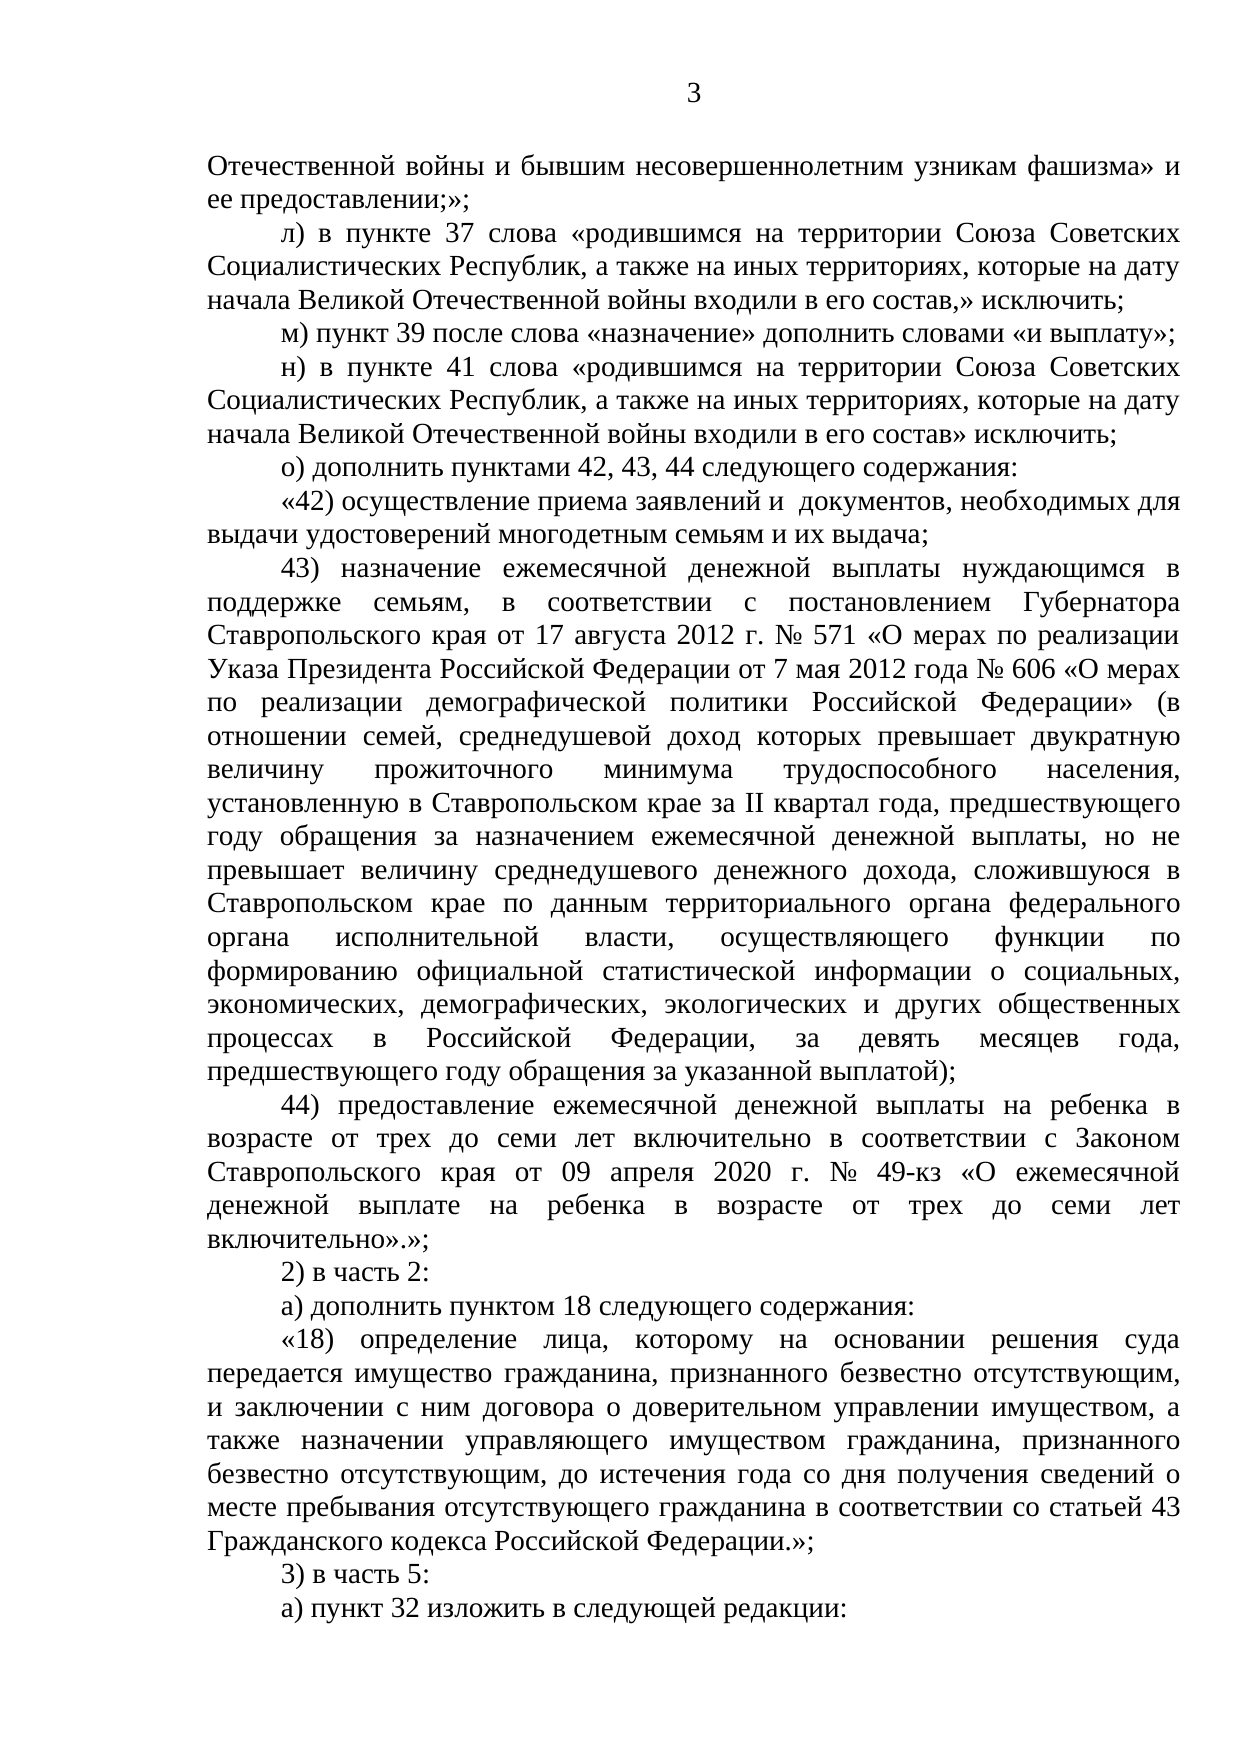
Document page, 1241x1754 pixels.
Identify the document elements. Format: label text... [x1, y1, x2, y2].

text л) в пункте 37 слова «родившимся на территории Союза Советских Социалистических Республик, а также на иных территориях, которые на дату начала Великой Отечественной войны входили в его состав,» исключить; [207, 215, 1181, 315]
text «42) осуществление приема заявлений и документов, необходимых для выдачи удостоверений многодетным семьям и их выдача; [207, 483, 1181, 550]
text 2) в часть 2: [207, 1254, 1181, 1288]
text 3) в часть 5: [207, 1556, 1181, 1590]
text а) пункт 32 изложить в следующей редакции: [207, 1590, 1181, 1623]
text 44) предоставление ежемесячной денежной выплаты на ребенка в возрасте от трех до семи лет включительно в соответствии с Законом Ставропольского края от 09 апреля 2020 г. № 49-кз «О ежемесячной денежной выплате на ребенка в возрасте от трех до семи лет включительно».»; [207, 1087, 1181, 1254]
text 43) назначение ежемесячной денежной выплаты нуждающимся в поддержке семьям, в соответствии с постановлением Губернатора Ставропольского края от 17 августа 2012 г. № 571 «О мерах по реализации Указа Президента Российской Федерации от 7 мая 2012 года № 606 «О мерах по реализации демографической политики Российской Федерации» (в отношении семей, среднедушевой доход которых превышает двукратную величину прожиточного минимума трудоспособного населения, установленную в Ставропольском крае за II квартал года, предшествующего году обращения за назначением ежемесячной денежной выплаты, но не превышает величину среднедушевого денежного дохода, сложившуюся в Ставропольском крае по данным территориального органа федерального органа исполнительной власти, осуществляющего функции по формированию официальной статистической информации о социальных, экономических, демографических, экологических и других общественных процессах в Российской Федерации, за девять месяцев года, предшествующего году обращения за указанной выплатой); [207, 550, 1181, 1087]
text м) пункт 39 после слова «назначение» дополнить словами «и выплату»; [207, 315, 1181, 349]
text о) дополнить пунктами 42, 43, 44 следующего содержания: [207, 449, 1181, 483]
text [207, 148, 1181, 215]
text н) в пункте 41 слова «родившимся на территории Союза Советских Социалистических Республик, а также на иных территориях, которые на дату начала Великой Отечественной войны входили в его состав» исключить; [207, 349, 1181, 449]
text а) дополнить пунктом 18 следующего содержания: [207, 1288, 1181, 1322]
text «18) определение лица, которому на основании решения суда передается имущество гражданина, признанного безвестно отсутствующим, и заключении с ним договора о доверительном управлении имуществом, а также назначении управляющего имуществом гражданина, признанного безвестно отсутствующим, до истечения года со дня получения сведений о месте пребывания отсутствующего гражданина в соответствии со статьей 43 Гражданского кодекса Российской Федерации.»; [207, 1322, 1181, 1556]
